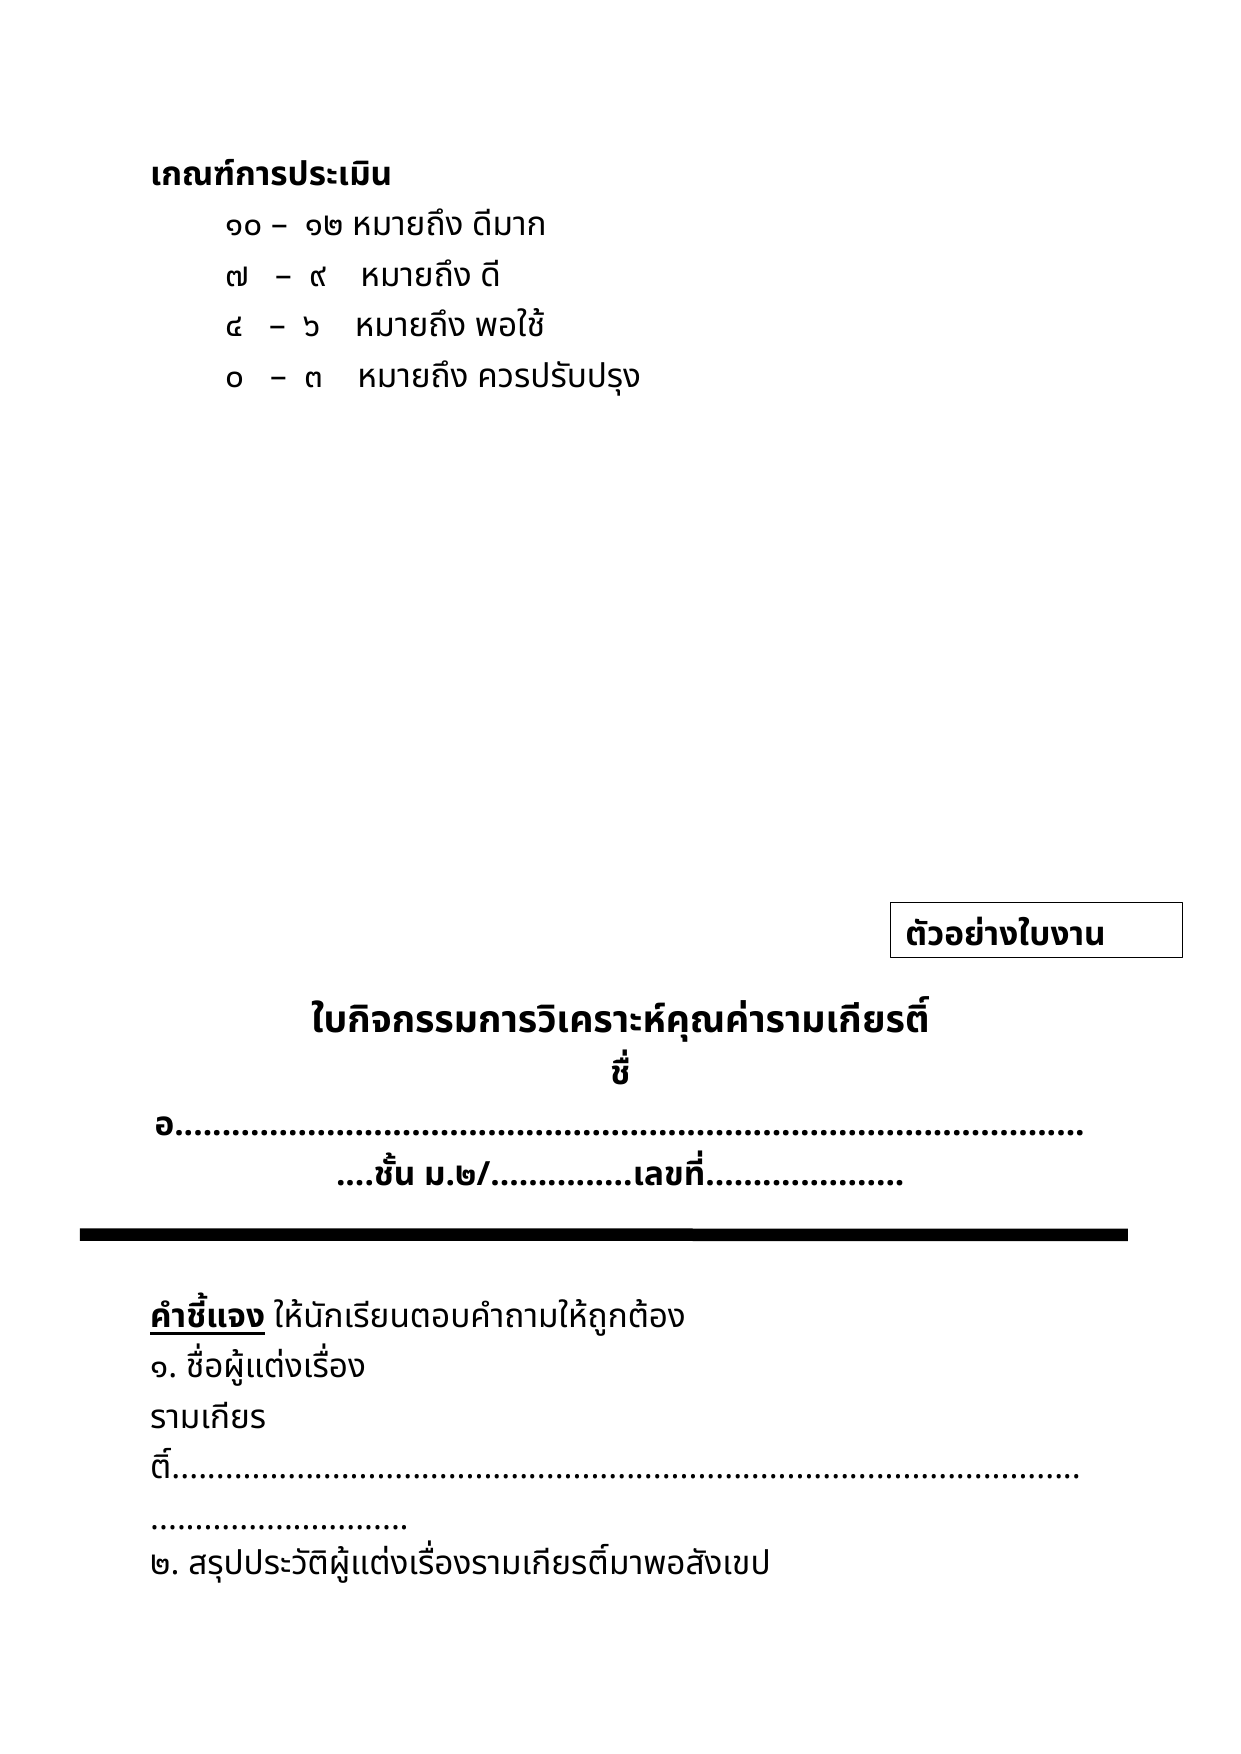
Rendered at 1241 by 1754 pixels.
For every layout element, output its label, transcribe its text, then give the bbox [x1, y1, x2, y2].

text ๗ – ๙ หมายถึง ดี [150, 251, 1090, 301]
text ๔ – ๖ หมายถึง พอใช้ [150, 301, 1090, 352]
text ๐ – ๓ หมายถึง ควรปรับปรุง [150, 352, 1090, 402]
text ๑. ชื่อผู้แต่งเรื่องรามเกียรติ์................................................................................................................................... [150, 1342, 1090, 1539]
text ใบกิจกรรมการวิเคราะห์คุณค่ารามเกียรติ์ [150, 992, 1090, 1049]
text ชื่อ....................................................................................................ชั้น ม.๒/...............เลขที่..................... [150, 1049, 1090, 1201]
text คำชี้แจง ให้นักเรียนตอบคำถามให้ถูกต้อง [150, 1292, 1090, 1342]
text ๑๐ – ๑๒ หมายถึง ดีมาก [150, 200, 1090, 251]
text เกณฑ์การประเมิน [150, 150, 1090, 200]
text ๒. สรุปประวัติผู้แต่งเรื่องรามเกียรติ์มาพอสังเขป [150, 1539, 1090, 1590]
